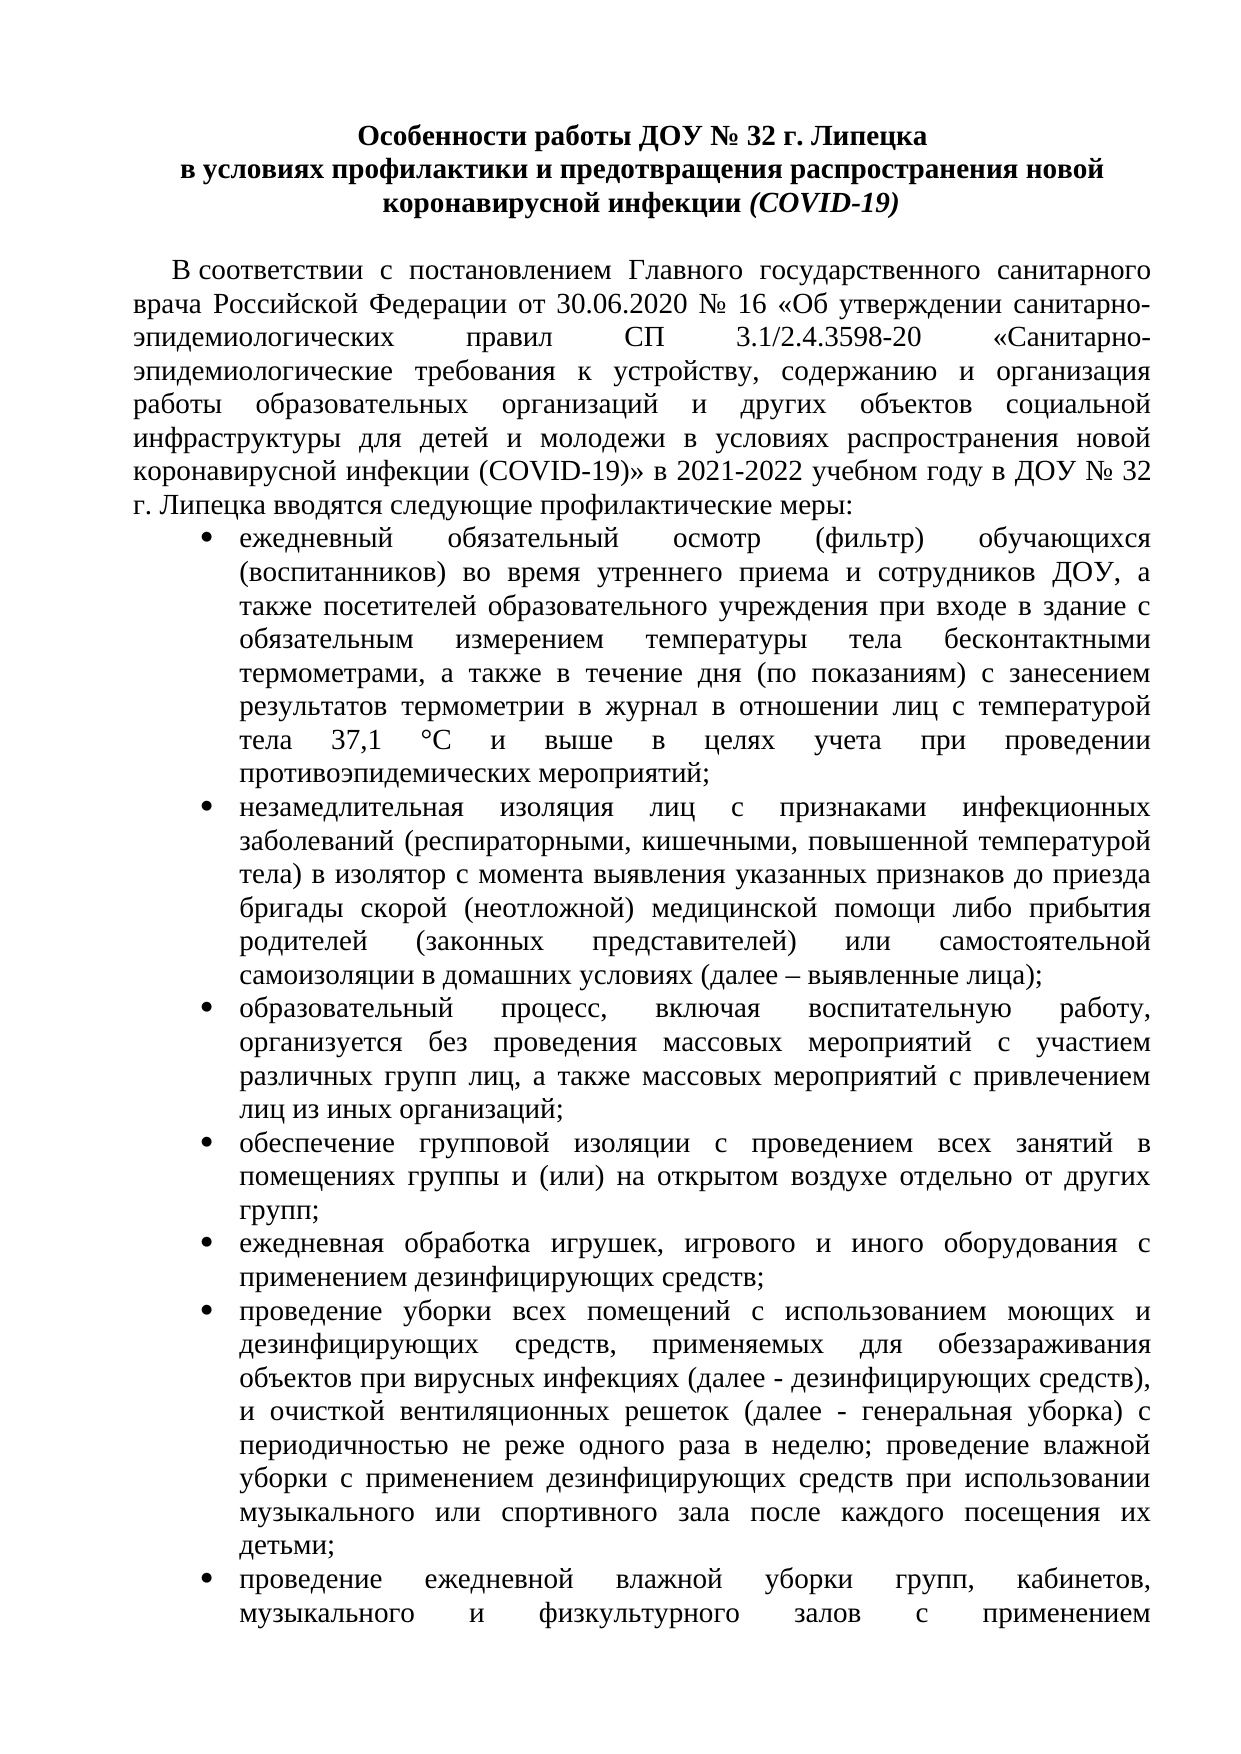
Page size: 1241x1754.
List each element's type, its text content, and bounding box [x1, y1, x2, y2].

list образовательный процесс, включая воспитательную работу, организуется без проведения массовых мероприятий с участием различных групп лиц, а также массовых мероприятий с привлечением лиц из иных организаций; [202, 990, 1152, 1125]
list обеспечение групповой изоляции с проведением всех занятий в помещениях группы и (или) на открытом воздухе отдельно от других групп; [202, 1125, 1152, 1225]
text В соответствии с постановлением Главного государственного санитарного врача Российской Федерации от 30.06.2020 № 16 «Об утверждении санитарно-эпидемиологических правил СП 3.1/2.4.3598-20 «Санитарно-эпидемиологические требования к устройству, содержанию и организация работы образовательных организаций и других объектов социальной инфраструктуры для детей и молодежи в условиях распространения новой коронавирусной инфекции (COVID-19)» в 2021-2022 учебном году в ДОУ № 32 г. Липецка вводятся следующие профилактические меры: [133, 252, 1152, 521]
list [202, 1561, 1152, 1628]
list незамедлительная изоляция лиц с признаками инфекционных заболеваний (респираторными, кишечными, повышенной температурой тела) в изолятор с момента выявления указанных признаков до приезда бригады скорой (неотложной) медицинской помощи либо прибытия родителей (законных представителей) или самостоятельной самоизоляции в домашних условиях (далее – выявленные лица); [202, 789, 1152, 990]
list ежедневный обязательный осмотр (фильтр) обучающихся (воспитанников) во время утреннего приема и сотрудников ДОУ, а также посетителей образовательного учреждения при входе в здание с обязательным измерением температуры тела бесконтактными термометрами, а также в течение дня (по показаниям) с занесением результатов термометрии в журнал в отношении лиц с температурой тела 37,1 °C и выше в целях учета при проведении противоэпидемических мероприятий; [202, 521, 1152, 789]
text в условиях профилактики и предотвращения распространения новой коронавирусной инфекции (COVID-19) [133, 152, 1152, 219]
text Особенности работы ДОУ № 32 г. Липецка [133, 118, 1152, 152]
list ежедневная обработка игрушек, игрового и иного оборудования с применением дезинфицирующих средств; [202, 1225, 1152, 1293]
list проведение уборки всех помещений с использованием моющих и дезинфицирующих средств, применяемых для обеззараживания объектов при вирусных инфекциях (далее - дезинфицирующих средств), и очисткой вентиляционных решеток (далее - генеральная уборка) с периодичностью не реже одного раза в неделю; проведение влажной уборки с применением дезинфицирующих средств при использовании музыкального или спортивного зала после каждого посещения их детьми; [202, 1293, 1152, 1561]
